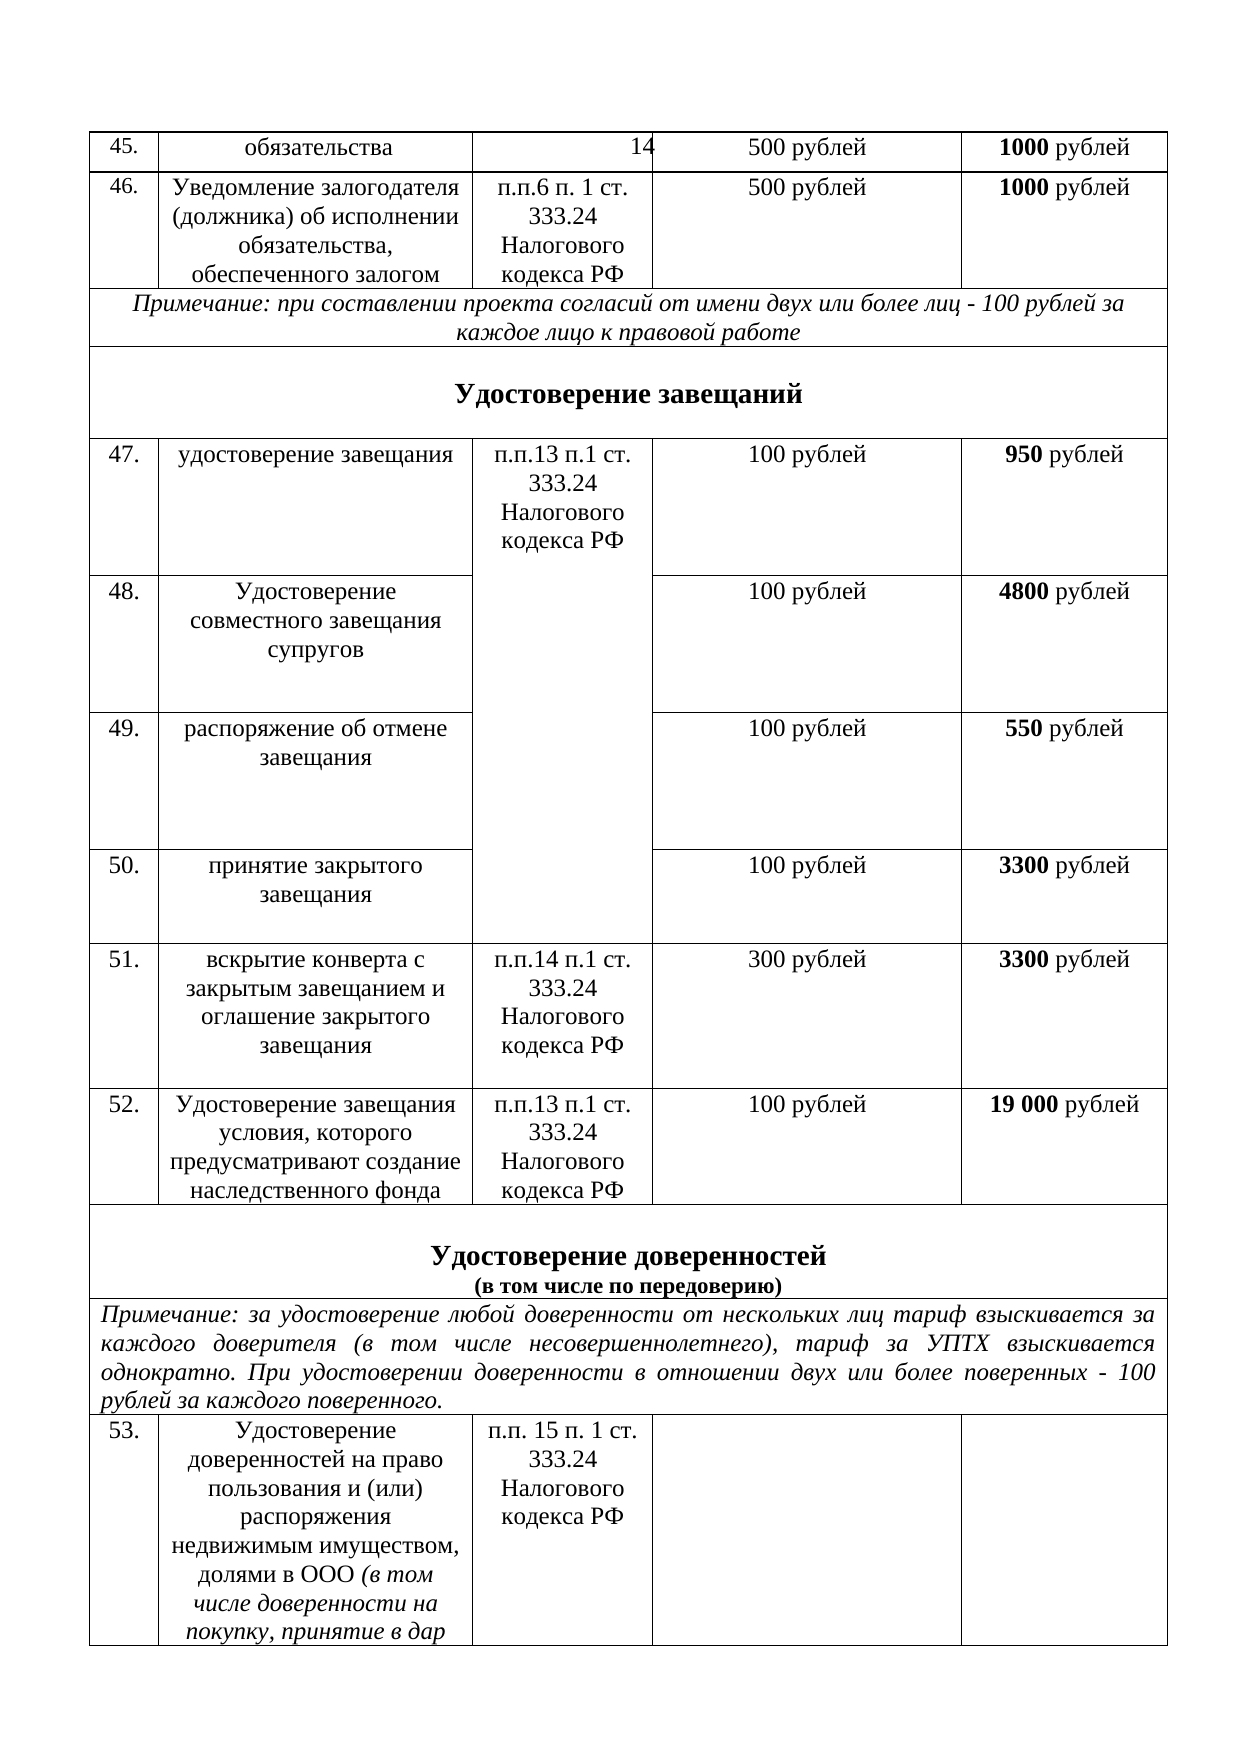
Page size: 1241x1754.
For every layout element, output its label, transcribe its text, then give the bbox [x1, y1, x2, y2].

table_cell Удостоверение совместного завещания супругов [159, 576, 472, 712]
table_cell 100 рублей [653, 576, 961, 712]
table_cell 100 рублей [653, 713, 961, 849]
table_cell 50. [90, 850, 158, 943]
table_cell Примечание: за удостоверение любой доверенности от нескольких лиц тариф взыскивается за каждого доверителя (в том числе несовершеннолетнего), тариф за УПТХ взыскивается однократно. При удостоверении доверенности в отношении двух или более поверенных - 100 рублей за каждого поверенного. [90, 1299, 1167, 1414]
table_cell 45. [90, 133, 158, 171]
table_cell распоряжение об отмене завещания [159, 713, 472, 849]
table_cell 3300 рублей [962, 944, 1167, 1088]
table_cell удостоверение завещания [159, 439, 472, 575]
table_cell 52. [90, 1089, 158, 1204]
table_cell 19 000 рублей [962, 1089, 1167, 1204]
table_cell 500 рублей [653, 173, 961, 287]
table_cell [962, 1415, 1167, 1645]
table_cell Удостоверение доверенностей (в том числе по передоверию) [90, 1205, 1167, 1298]
table_cell 550 рублей [962, 713, 1167, 849]
table_cell 49. [90, 713, 158, 849]
table_cell 100 рублей [653, 850, 961, 943]
table_cell Удостоверение завещания условия, которого предусматривают создание наследственного фонда [159, 1089, 472, 1204]
table_cell 950 рублей [962, 439, 1167, 575]
table_cell 51. [90, 944, 158, 1088]
table_cell 100 рублей [653, 439, 961, 575]
table_cell п.п.13 п.1 ст. 333.24 Налогового кодекса РФ [473, 439, 652, 943]
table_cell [473, 1415, 652, 1645]
table_cell [473, 133, 652, 171]
table_cell обязательства [159, 133, 472, 171]
table_cell Примечание: при составлении проекта согласий от имени двух или более лиц - 100 рублей за каждое лицо к правовой работе [90, 289, 1167, 346]
table_cell 53. [90, 1415, 158, 1645]
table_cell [653, 1415, 961, 1645]
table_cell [159, 1415, 472, 1645]
table_cell 48. [90, 576, 158, 712]
table_cell 300 рублей [653, 944, 961, 1088]
table_cell п.п.6 п. 1 ст. 333.24 Налогового кодекса РФ [473, 173, 652, 287]
table_cell 46. [90, 173, 158, 287]
table_cell принятие закрытого завещания [159, 850, 472, 943]
table_cell п.п.13 п.1 ст. 333.24 Налогового кодекса РФ [473, 1089, 652, 1204]
table_cell вскрытие конверта с закрытым завещанием и оглашение закрытого завещания [159, 944, 472, 1088]
table_cell Уведомление залогодателя (должника) об исполнении обязательства, обеспеченного залогом [159, 173, 472, 287]
table_cell 47. [90, 439, 158, 575]
table_cell 1000 рублей [962, 173, 1167, 287]
table_cell 500 рублей [653, 133, 961, 171]
table_cell Удостоверение завещаний [90, 347, 1167, 438]
table_cell 100 рублей [653, 1089, 961, 1204]
table_cell 3300 рублей [962, 850, 1167, 943]
table_cell 1000 рублей [962, 133, 1167, 171]
table_cell п.п.14 п.1 ст. 333.24 Налогового кодекса РФ [473, 944, 652, 1088]
table_cell 4800 рублей [962, 576, 1167, 712]
